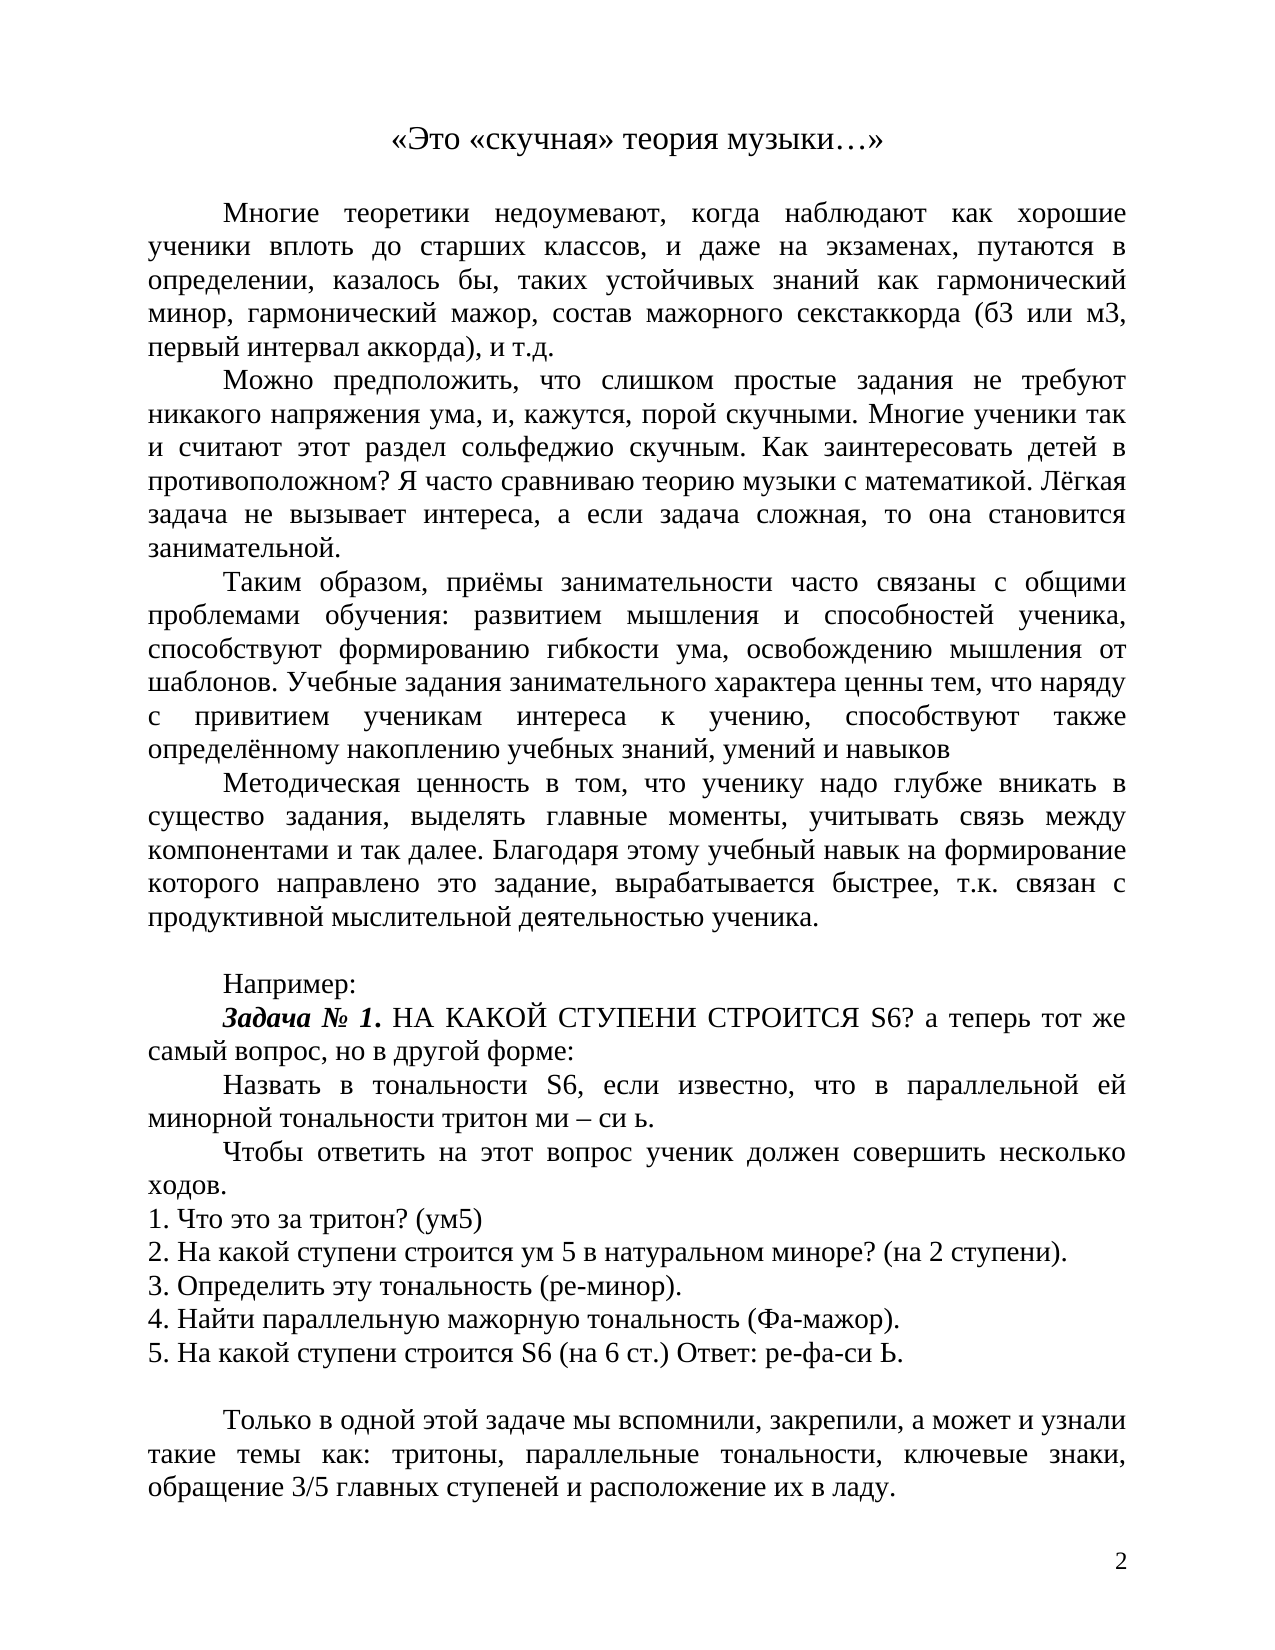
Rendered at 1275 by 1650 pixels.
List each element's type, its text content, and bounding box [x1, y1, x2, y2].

text «Это «скучная» теория музыки…» [148, 118, 1127, 156]
text Например: [148, 966, 1127, 1000]
text Можно предположить, что слишком простые задания не требуют никакого напряжения ума, и, кажутся, порой скучными. Многие ученики так и считают этот раздел сольфеджио скучным. Как заинтересовать детей в противоположном? Я часто сравниваю теорию музыки с математикой. Лёгкая задача не вызывает интереса, а если задача сложная, то она становится занимательной. [148, 362, 1127, 564]
text 3. Определить эту тональность (ре-минор). [148, 1268, 1127, 1302]
text Задача № 1. НА КАКОЙ СТУПЕНИ СТРОИТСЯ S6? а теперь тот же самый вопрос, но в другой форме: [148, 1000, 1127, 1067]
text Таким образом, приёмы занимательности часто связаны с общими проблемами обучения: развитием мышления и способностей ученика, способствуют формированию гибкости ума, освобождению мышления от шаблонов. Учебные задания занимательного характера ценны тем, что наряду с привитием ученикам интереса к учению, способствуют также определённому накоплению учебных знаний, умений и навыков [148, 564, 1127, 765]
text 2. На какой ступени строится ум 5 в натуральном миноре? (на 2 ступени). [148, 1234, 1127, 1268]
text 1. Что это за тритон? (ум5) [148, 1201, 1127, 1234]
text 5. На какой ступени строится S6 (на 6 ст.) Ответ: ре-фа-си Ь. [148, 1335, 1127, 1369]
text Методическая ценность в том, что ученику надо глубже вникать в существо задания, выделять главные моменты, учитывать связь между компонентами и так далее. Благодаря этому учебный навык на формирование которого направлено это задание, вырабатывается быстрее, т.к. связан с продуктивной мыслительной деятельностью ученика. [148, 765, 1127, 933]
text Только в одной этой задаче мы вспомнили, закрепили, а может и узнали такие темы как: тритоны, параллельные тональности, ключевые знаки, обращение 3/5 главных ступеней и расположение их в ладу. [148, 1402, 1127, 1503]
text Многие теоретики недоумевают, когда наблюдают как хорошие ученики вплоть до старших классов, и даже на экзаменах, путаются в определении, казалось бы, таких устойчивых знаний как гармонический минор, гармонический мажор, состав мажорного секстаккорда (б3 или м3, первый интервал аккорда), и т.д. [148, 195, 1127, 362]
text 4. Найти параллельную мажорную тональность (Фа-мажор). [148, 1302, 1127, 1335]
text Чтобы ответить на этот вопрос ученик должен совершить несколько ходов. [148, 1134, 1127, 1201]
text Назвать в тональности S6, если известно, что в параллельной ей минорной тональности тритон ми – си ь. [148, 1067, 1127, 1134]
